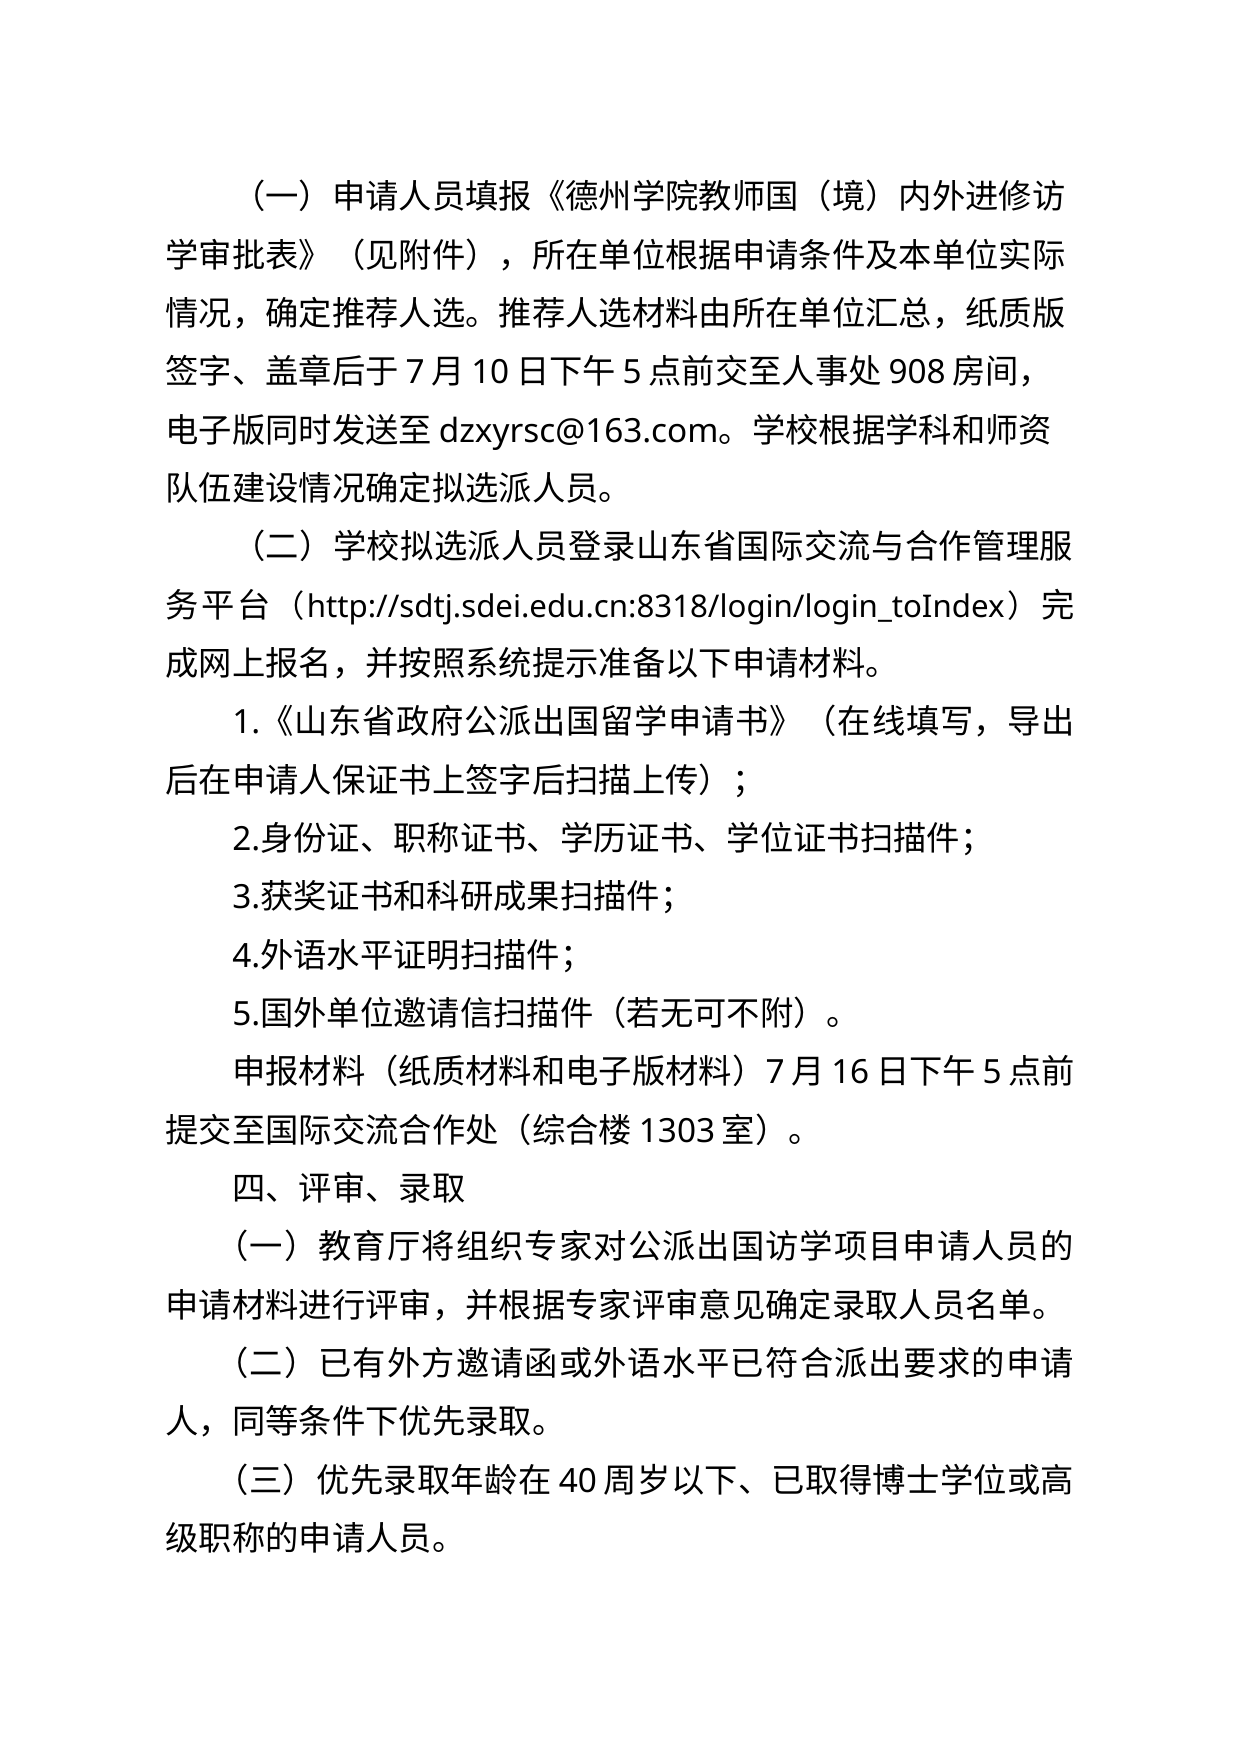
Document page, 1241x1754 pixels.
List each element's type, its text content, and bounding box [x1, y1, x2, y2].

list （一）申请人员填报《德州学院教师国（境）内外进修访学审批表》（见附件），所在单位根据申请条件及本单位实际情况，确定推荐人选。推荐人选材料由所在单位汇总，纸质版签字、盖章后于7月10日下午5点前交至人事处908房间，电子版同时发送至dzxyrsc@163.com。学校根据学科和师资队伍建设情况确定拟选派人员。 [165, 162, 1075, 512]
list 1.《山东省政府公派出国留学申请书》（在线填写，导出后在申请人保证书上签字后扫描上传）； [165, 687, 1075, 804]
list （一）教育厅将组织专家对公派出国访学项目申请人员的申请材料进行评审，并根据专家评审意见确定录取人员名单。 [165, 1212, 1075, 1329]
list 4.外语水平证明扫描件； [165, 920, 1075, 979]
list 申报材料（纸质材料和电子版材料）7月16日下午5点前提交至国际交流合作处（综合楼1303室）。 [165, 1037, 1075, 1154]
list 2.身份证、职称证书、学历证书、学位证书扫描件； [165, 804, 1075, 862]
list 5.国外单位邀请信扫描件（若无可不附）。 [165, 979, 1075, 1037]
list 四、评审、录取 [165, 1154, 1075, 1212]
list （二）学校拟选派人员登录山东省国际交流与合作管理服务平台（http://sdtj.sdei.edu.cn:8318/login/login_toIndex）完成网上报名，并按照系统提示准备以下申请材料。 [165, 512, 1075, 687]
list （二）已有外方邀请函或外语水平已符合派出要求的申请人，同等条件下优先录取。 [165, 1329, 1075, 1445]
list （三）优先录取年龄在40周岁以下、已取得博士学位或高级职称的申请人员。 [165, 1445, 1075, 1562]
list 3.获奖证书和科研成果扫描件； [165, 862, 1075, 920]
